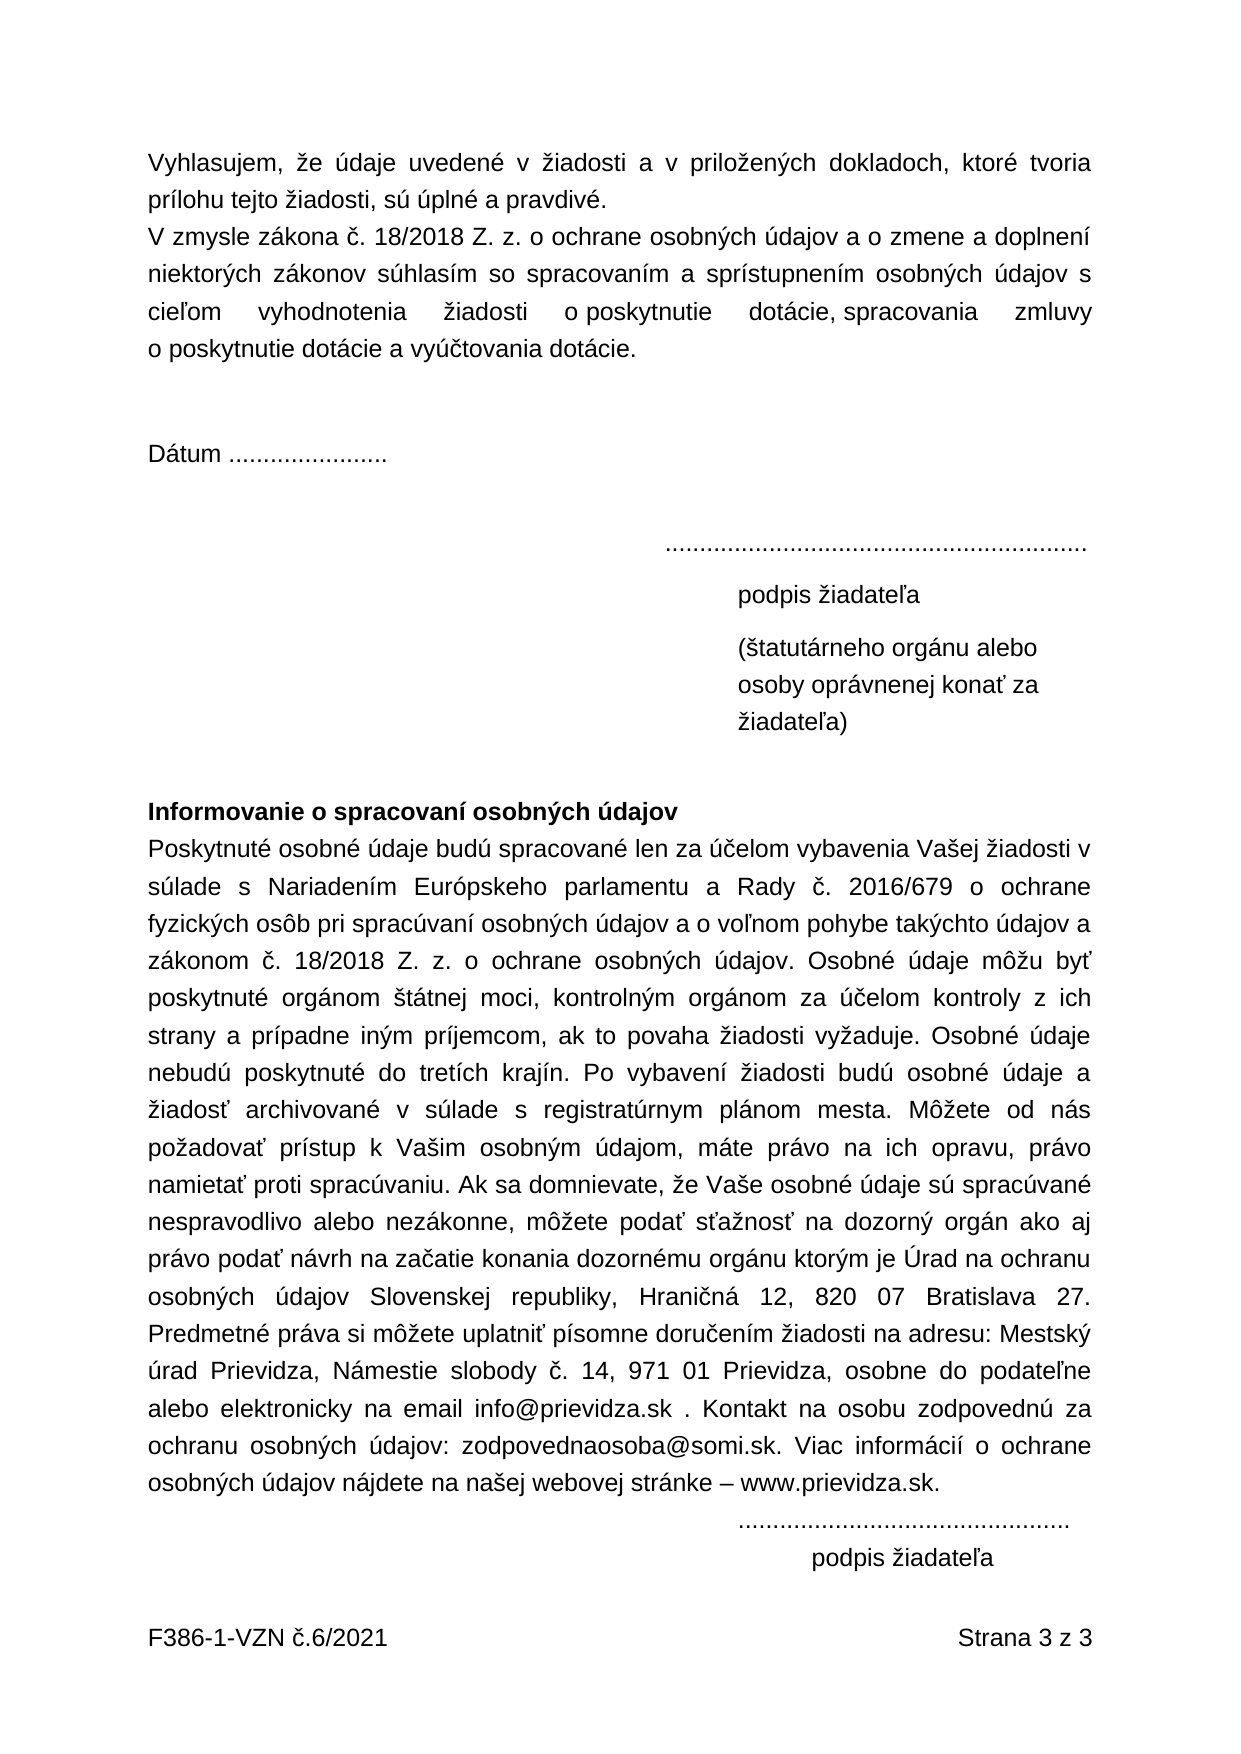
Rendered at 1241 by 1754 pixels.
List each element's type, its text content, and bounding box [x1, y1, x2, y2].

text ............................................................. [591, 528, 1093, 557]
text Dátum ....................... [148, 439, 1093, 505]
text Poskytnuté osobné údaje budú spracované len za účelom vybavenia Vašej žiadosti v súlade s Nariadením Európskeho parlamentu a Rady č. 2016/679 o ochrane fyzických osôb pri spracúvaní osobných údajov a o voľnom pohybe takýchto údajov a zákonom č. 18/2018 Z. z. o ochrane osobných údajov. Osobné údaje môžu byť poskytnuté orgánom štátnej moci, kontrolným orgánom za účelom kontroly z ich strany a prípadne iným príjemcom, ak to povaha žiadosti vyžaduje. Osobné údaje nebudú poskytnuté do tretích krajín. Po vybavení žiadosti budú osobné údaje a žiadosť archivované v súlade s registratúrnym plánom mesta. Môžete od nás požadovať prístup k Vašim osobným údajom, máte právo na ich opravu, právo namietať proti spracúvaniu. Ak sa domnievate, že Vaše osobné údaje sú spracúvané nespravodlivo alebo nezákonne, môžete podať sťažnosť na dozorný orgán ako aj právo podať návrh na začatie konania dozornému orgánu ktorým je Úrad na ochranu osobných údajov Slovenskej republiky, Hraničná 12, 820 07 Bratislava 27. Predmetné práva si môžete uplatniť písomne doručením žiadosti na adresu: Mestský úrad Prievidza, Námestie slobody č. 14, 971 01 Prievidza, osobne do podateľne alebo elektronicky na email info@prievidza.sk . Kontakt na osobu zodpovednú za ochranu osobných údajov: zodpovednaosoba@somi.sk. Viac informácií o ochrane osobných údajov nájdete na našej webovej stránke – www.prievidza.sk. [148, 834, 1093, 1497]
text (štatutárneho orgánu alebo osoby oprávnenej konať za žiadateľa) [738, 633, 1093, 736]
text Informovanie o spracovaní osobných údajov [148, 797, 1093, 826]
text ................................................ [148, 1506, 1093, 1534]
text Vyhlasujem, že údaje uvedené v žiadosti a v priložených dokladoch, ktoré tvoria prílohu tejto žiadosti, sú úplné a pravdivé. [148, 148, 1093, 214]
text V zmysle zákona č. 18/2018 Z. z. o ochrane osobných údajov a o zmene a doplnení niektorých zákonov súhlasím so spracovaním a sprístupnením osobných údajov s cieľom vyhodnotenia žiadosti o poskytnutie dotácie, spracovania zmluvy o poskytnutie dotácie a vyúčtovania dotácie. [148, 222, 1093, 363]
text podpis žiadateľa [664, 581, 1093, 609]
text podpis žiadateľa [148, 1543, 1093, 1572]
